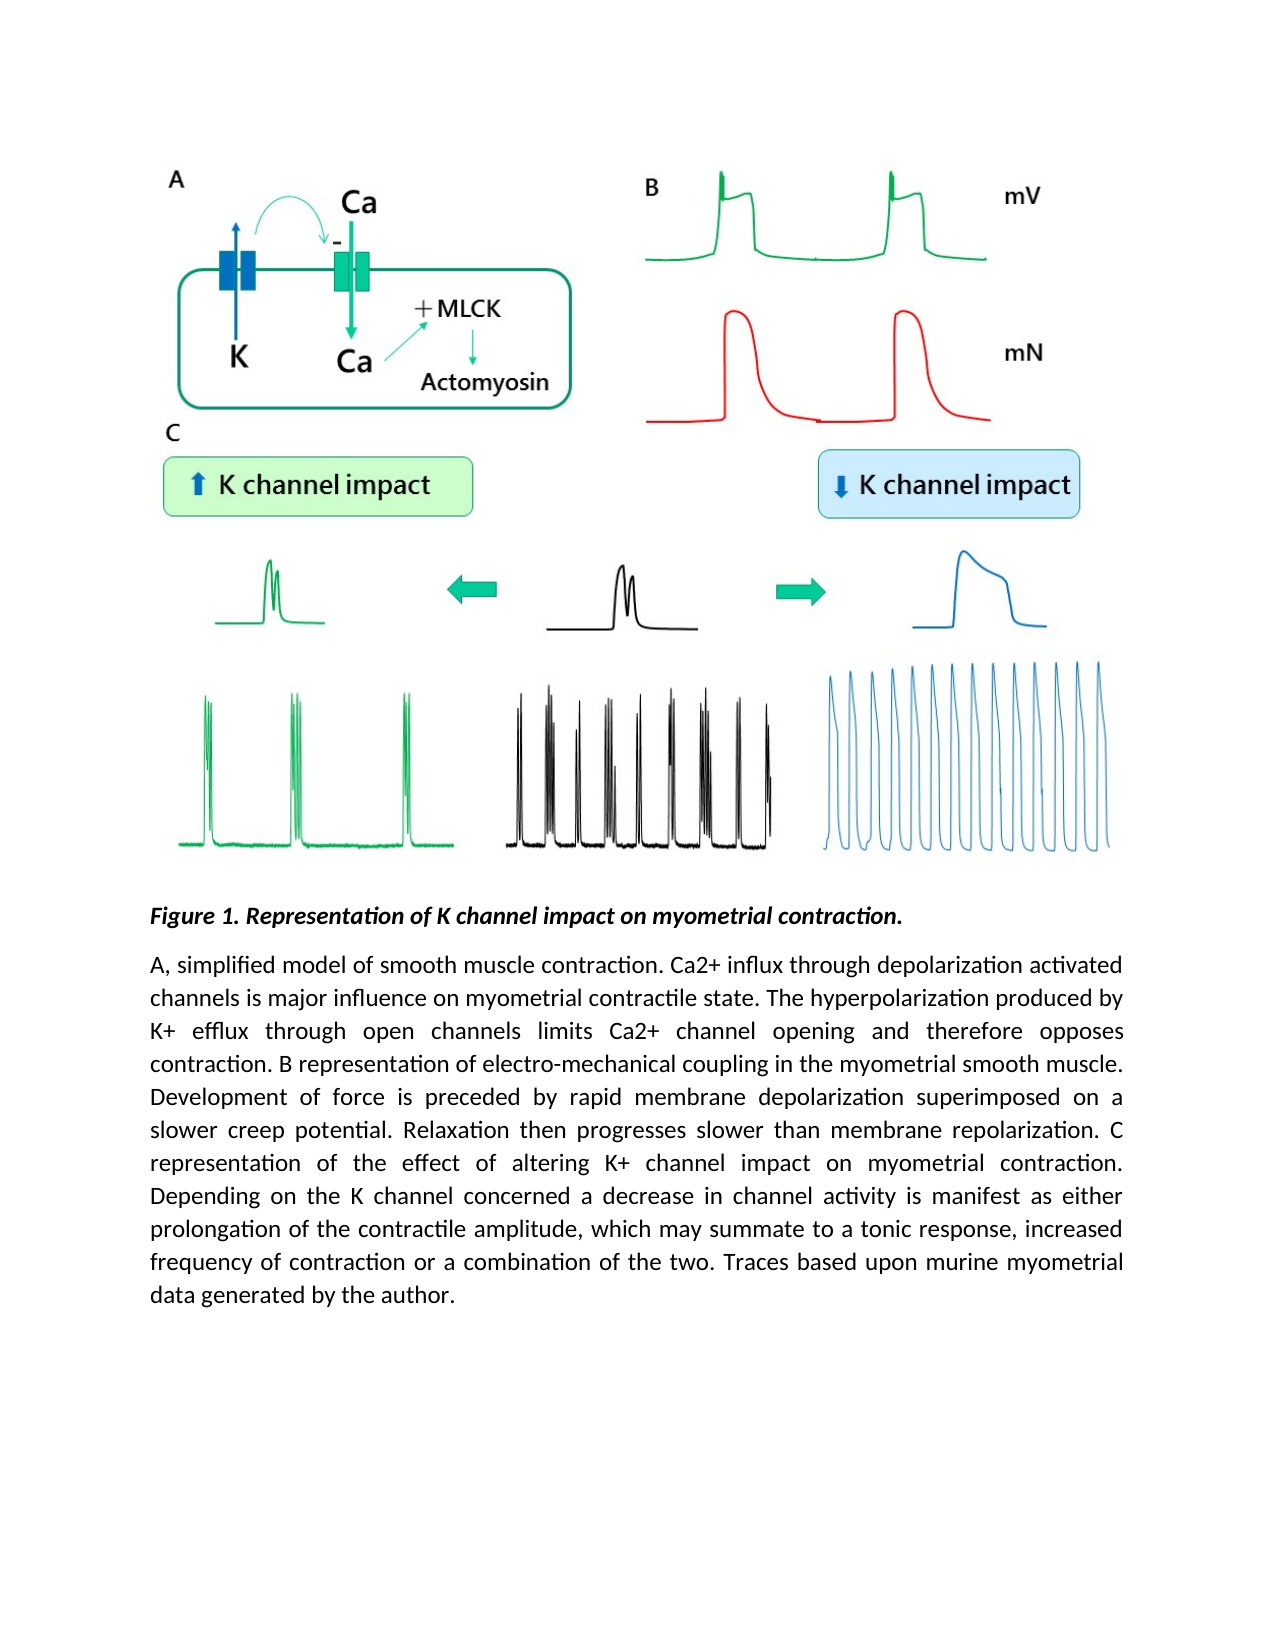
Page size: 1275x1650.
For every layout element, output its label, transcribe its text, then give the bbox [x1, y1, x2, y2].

text Figure 1. Representation of K channel impact on myometrial contraction. [150, 900, 1125, 931]
text A, simplified model of smooth muscle contraction. Ca2+ influx through depolarization activated channels is major influence on myometrial contractile state. The hyperpolarization produced by K+ efflux through open channels limits Ca2+ channel opening and therefore opposes contraction. B representation of electro-mechanical coupling in the myometrial smooth muscle. Development of force is preceded by rapid membrane depolarization superimposed on a slower creep potential. Relaxation then progresses slower than membrane repolarization. C representation of the effect of altering K+ channel impact on myometrial contraction. Depending on the K channel concerned a decrease in channel activity is manifest as either prolongation of the contractile amplitude, which may summate to a tonic response, increased frequency of contraction or a combination of the two. Traces based upon murine myometrial data generated by the author. [150, 950, 1125, 1309]
picture [150, 150, 1125, 882]
